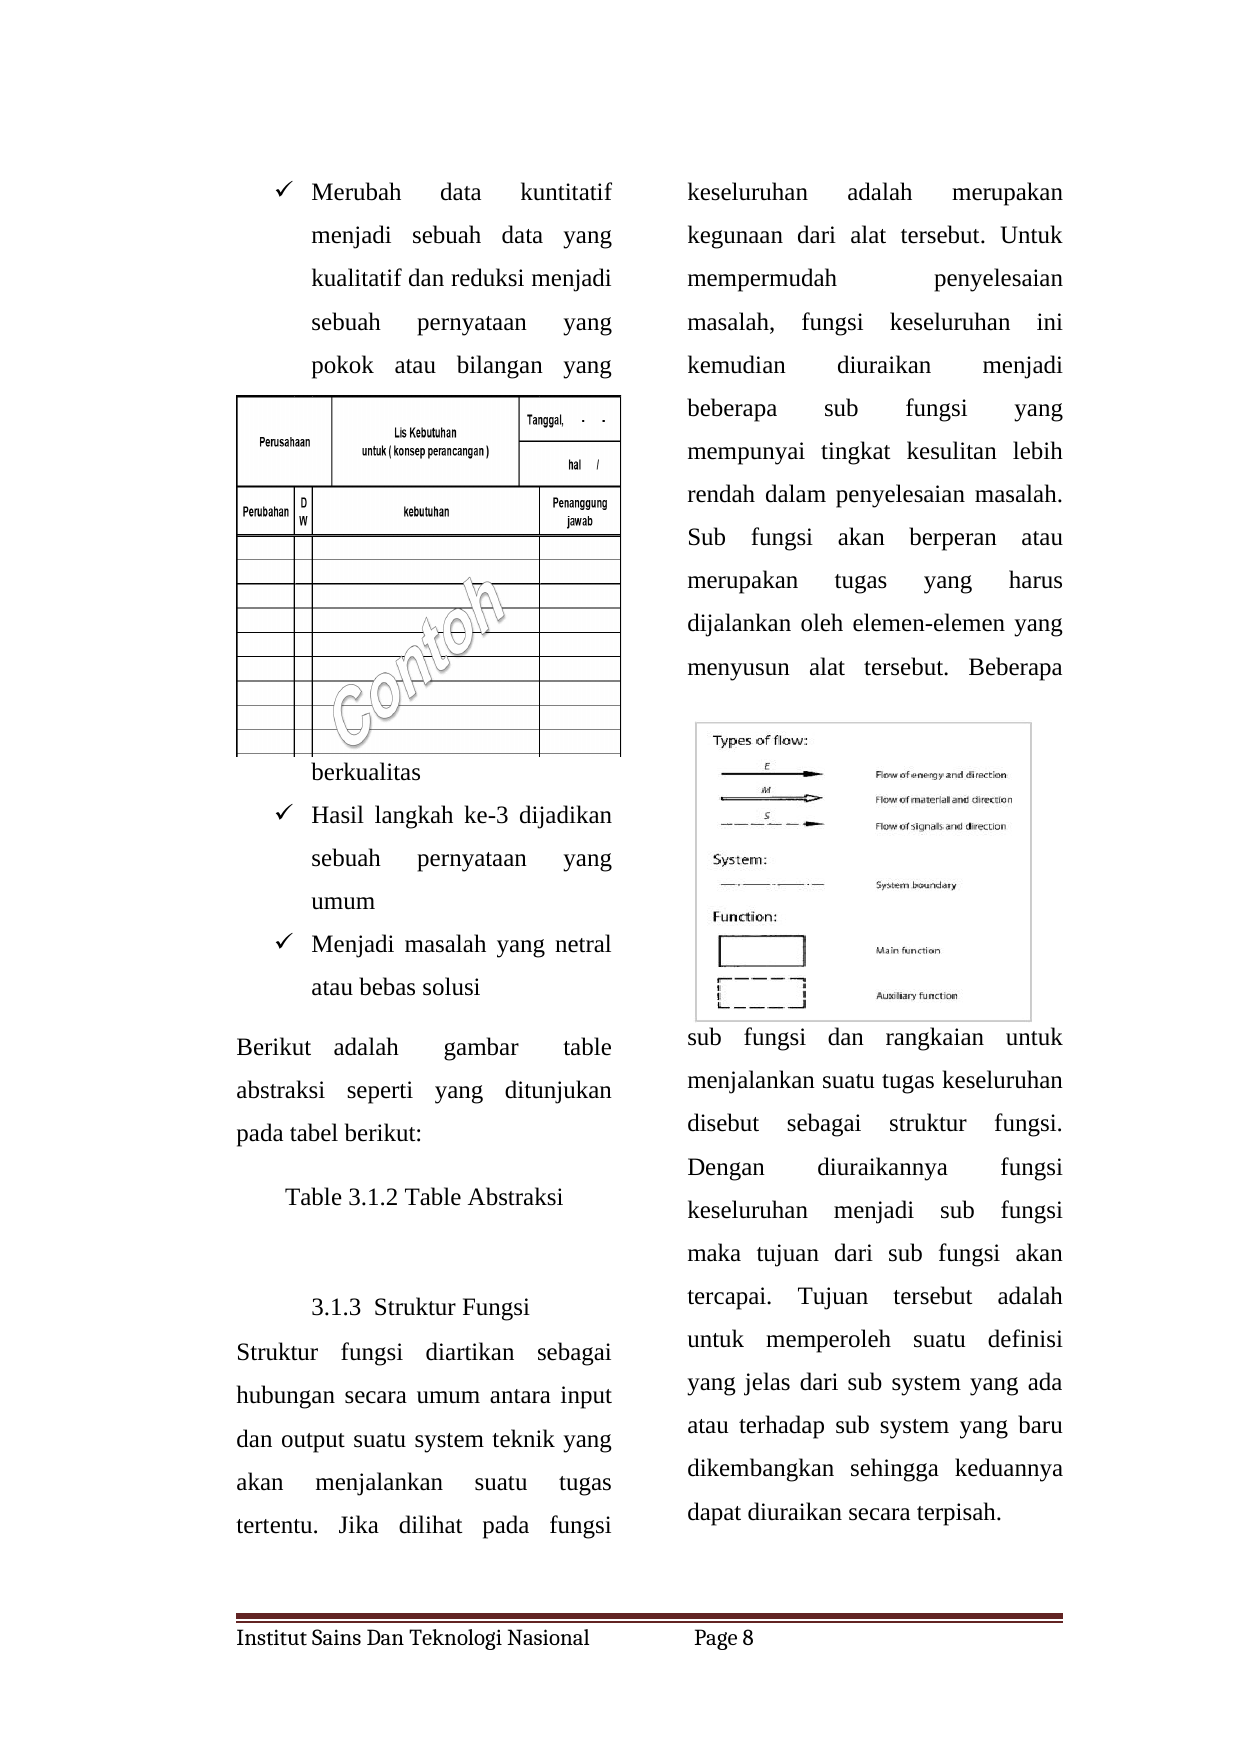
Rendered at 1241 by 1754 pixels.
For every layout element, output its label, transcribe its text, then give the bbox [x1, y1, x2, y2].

list Hasil langkah ke-3 dijadikan sebuah pernyataan yang umum [274, 800, 612, 915]
picture [236, 395, 622, 757]
text Berikut adalah gambar table abstraksi seperti yang ditunjukan pada tabel berikut: [236, 1032, 612, 1147]
text Struktur fungsi diartikan sebagai hubungan secara umum antara input dan output suatu system teknik yang akan menjalankan suatu tugas tertentu. Jika dilihat pada fungsi keseluruhan adalah merupakan kegunaan dari alat tersebut. Untuk mempermudah penyelesaian masalah, fungsi keseluruhan ini kemudian diuraikan menjadi beberapa sub fungsi yang mempunyai tingkat kesulitan lebih rendah dalam penyelesaian masalah. Sub fungsi akan berperan atau merupakan tugas yang harus dijalankan oleh elemen-elemen yang menyusun alat tersebut. Beberapa sub fungsi dan rangkaian untuk menjalankan suatu tugas keseluruhan disebut sebagai struktur fungsi. Dengan diuraikannya fungsi keseluruhan menjadi sub fungsi maka tujuan dari sub fungsi akan tercapai. Tujuan tersebut adalah untuk memperoleh suatu definisi yang jelas dari sub system yang ada atau terhadap sub system yang baru dikembangkan sehingga keduannya dapat diuraikan secara terpisah. [687, 177, 1063, 1525]
list Merubah data kuntitatif menjadi sebuah data yang kualitatif dan reduksi menjadi sebuah pernyataan yang pokok atau bilangan yang berkualitas [274, 757, 612, 786]
list Menjadi masalah yang netral atau bebas solusi [274, 929, 612, 1001]
text Struktur fungsi diartikan sebagai hubungan secara umum antara input dan output suatu system teknik yang akan menjalankan suatu tugas tertentu. Jika dilihat pada fungsi keseluruhan adalah merupakan kegunaan dari alat tersebut. Untuk mempermudah penyelesaian masalah, fungsi keseluruhan ini kemudian diuraikan menjadi beberapa sub fungsi yang mempunyai tingkat kesulitan lebih rendah dalam penyelesaian masalah. Sub fungsi akan berperan atau merupakan tugas yang harus dijalankan oleh elemen-elemen yang menyusun alat tersebut. Beberapa sub fungsi dan rangkaian untuk menjalankan suatu tugas keseluruhan disebut sebagai struktur fungsi. Dengan diuraikannya fungsi keseluruhan menjadi sub fungsi maka tujuan dari sub fungsi akan tercapai. Tujuan tersebut adalah untuk memperoleh suatu definisi yang jelas dari sub system yang ada atau terhadap sub system yang baru dikembangkan sehingga keduannya dapat diuraikan secara terpisah. [236, 1337, 612, 1539]
text Table 3.1.2 Table Abstraksi [236, 1182, 612, 1211]
text 3.1.3 Struktur Fungsi [236, 1292, 612, 1321]
list Merubah data kuntitatif menjadi sebuah data yang kualitatif dan reduksi menjadi sebuah pernyataan yang pokok atau bilangan yang berkualitas [274, 177, 612, 395]
picture [693, 720, 1034, 1023]
